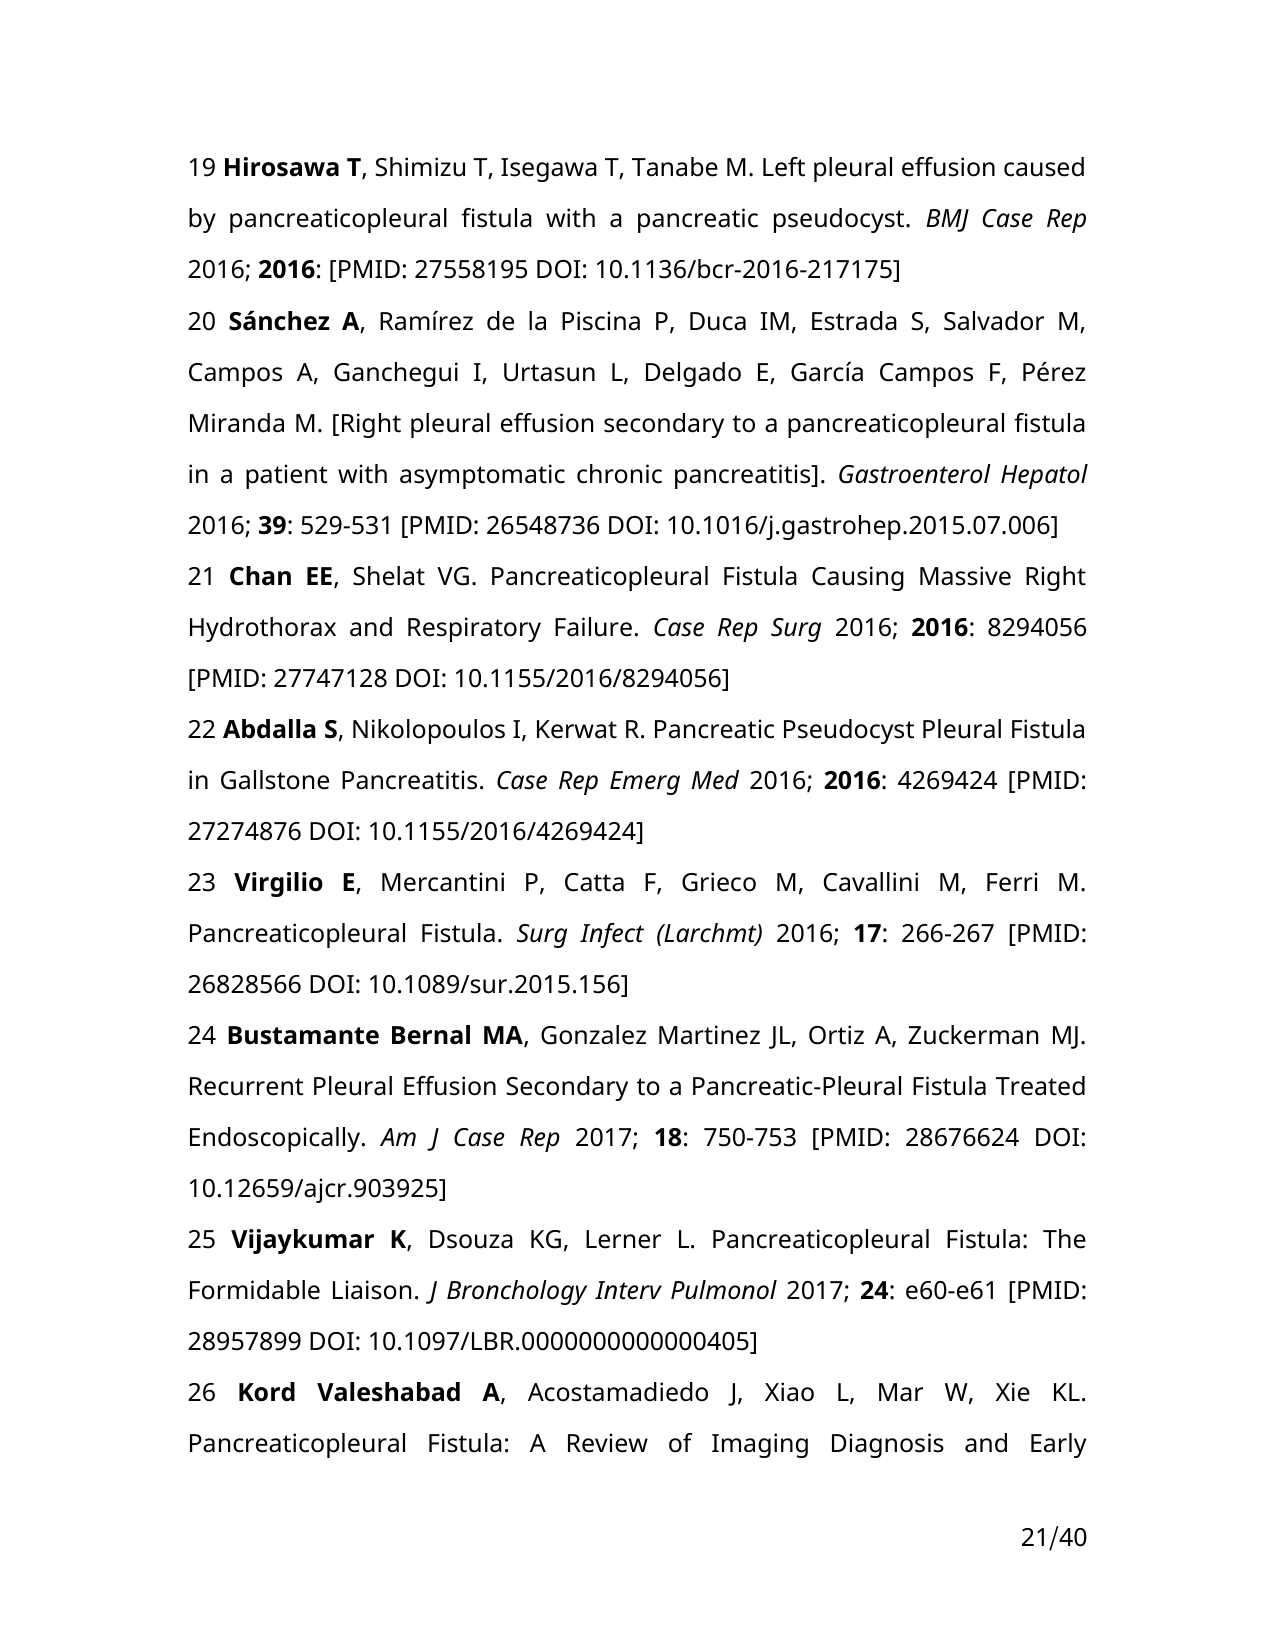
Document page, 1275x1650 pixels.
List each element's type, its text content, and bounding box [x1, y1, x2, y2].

text 24 Bustamante Bernal MA, Gonzalez Martinez JL, Ortiz A, Zuckerman MJ. Recurrent Pleural Effusion Secondary to a Pancreatic-Pleural Fistula Treated Endoscopically. Am J Case Rep 2017; 18: 750-753 [PMID: 28676624 DOI: 10.12659/ajcr.903925] [187, 1018, 1087, 1205]
text 20 Sánchez A, Ramírez de la Piscina P, Duca IM, Estrada S, Salvador M, Campos A, Ganchegui I, Urtasun L, Delgado E, García Campos F, Pérez Miranda M. [Right pleural effusion secondary to a pancreaticopleural fistula in a patient with asymptomatic chronic pancreatitis]. Gastroenterol Hepatol 2016; 39: 529-531 [PMID: 26548736 DOI: 10.1016/j.gastrohep.2015.07.006] [187, 303, 1087, 541]
text 22 Abdalla S, Nikolopoulos I, Kerwat R. Pancreatic Pseudocyst Pleural Fistula in Gallstone Pancreatitis. Case Rep Emerg Med 2016; 2016: 4269424 [PMID: 27274876 DOI: 10.1155/2016/4269424] [187, 711, 1087, 848]
text 21 Chan EE, Shelat VG. Pancreaticopleural Fistula Causing Massive Right Hydrothorax and Respiratory Failure. Case Rep Surg 2016; 2016: 8294056 [PMID: 27747128 DOI: 10.1155/2016/8294056] [187, 558, 1087, 694]
text 25 Vijaykumar K, Dsouza KG, Lerner L. Pancreaticopleural Fistula: The Formidable Liaison. J Bronchology Interv Pulmonol 2017; 24: e60-e61 [PMID: 28957899 DOI: 10.1097/LBR.0000000000000405] [187, 1222, 1087, 1358]
text 19 Hirosawa T, Shimizu T, Isegawa T, Tanabe M. Left pleural effusion caused by pancreaticopleural fistula with a pancreatic pseudocyst. BMJ Case Rep 2016; 2016: [PMID: 27558195 DOI: 10.1136/bcr-2016-217175] [187, 150, 1087, 286]
text 23 Virgilio E, Mercantini P, Catta F, Grieco M, Cavallini M, Ferri M. Pancreaticopleural Fistula. Surg Infect (Larchmt) 2016; 17: 266-267 [PMID: 26828566 DOI: 10.1089/sur.2015.156] [187, 864, 1087, 1001]
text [187, 1375, 1087, 1460]
